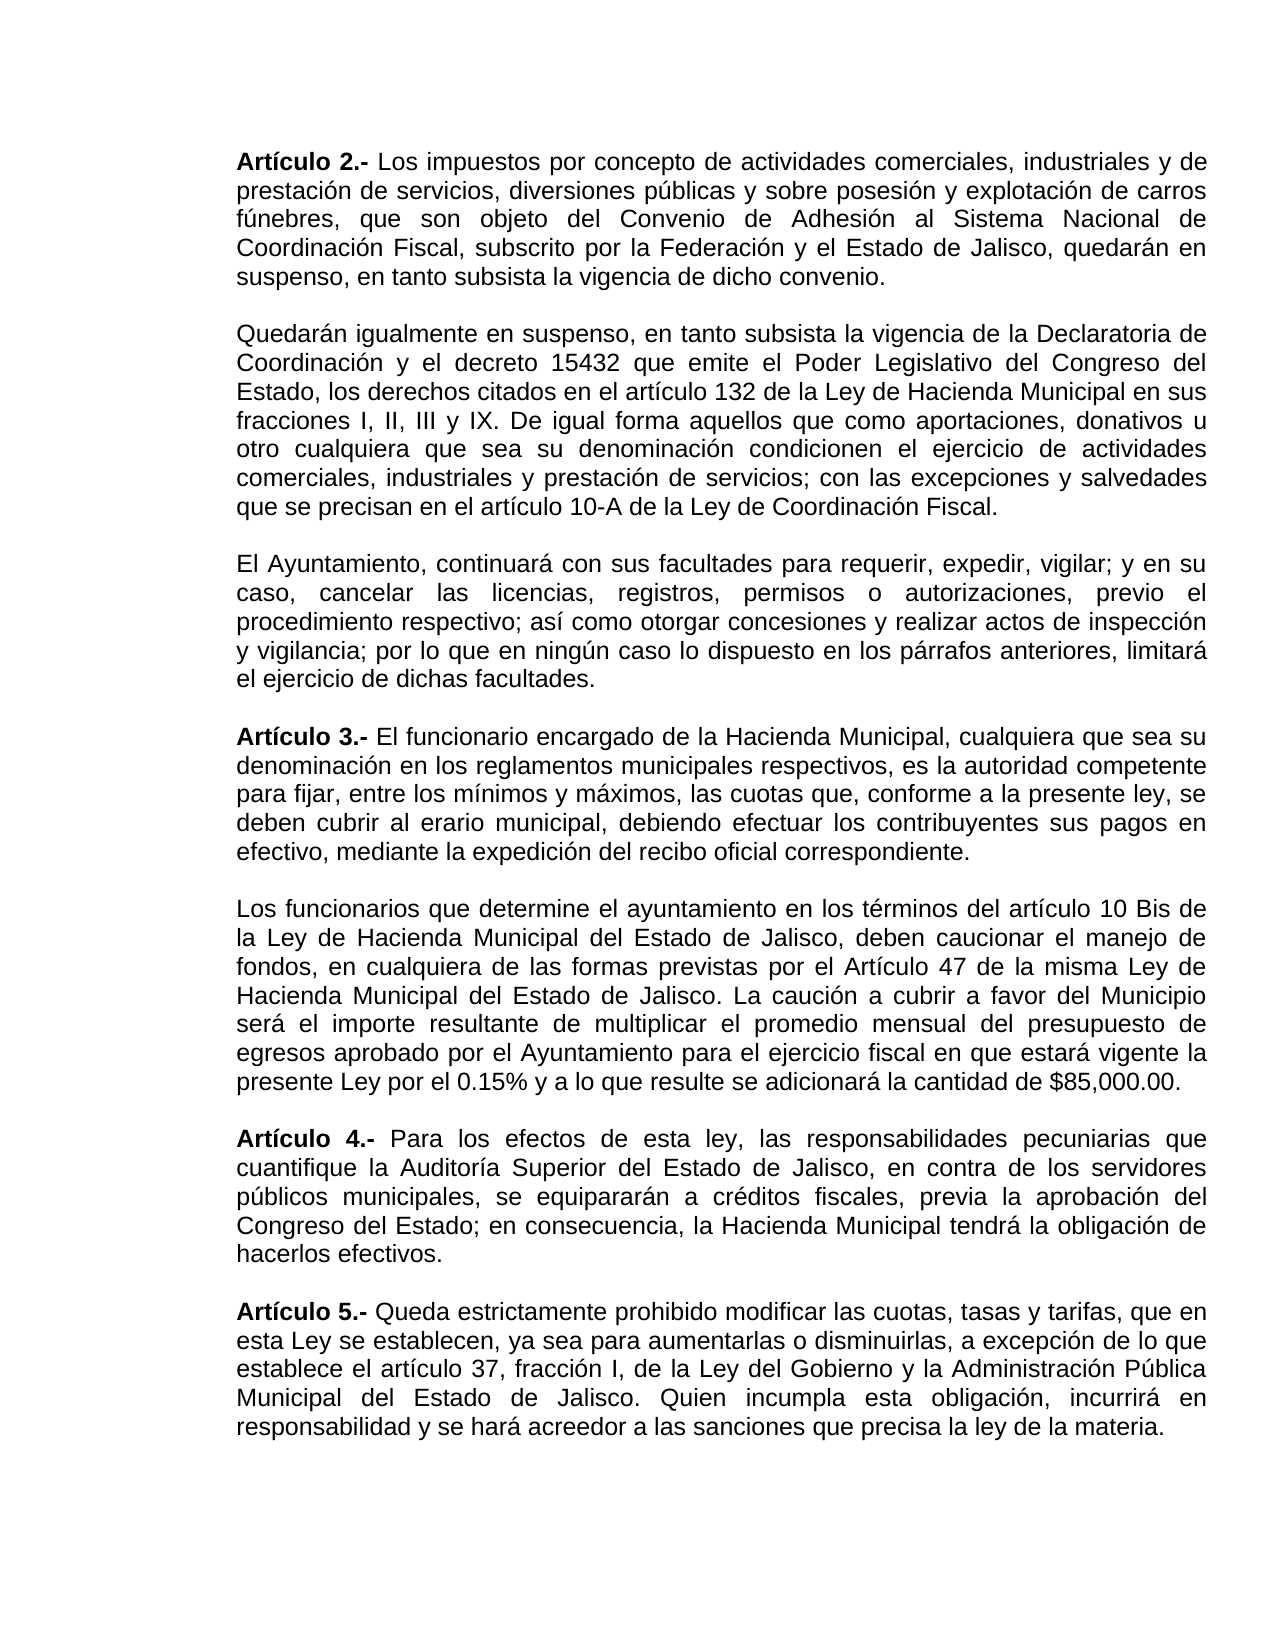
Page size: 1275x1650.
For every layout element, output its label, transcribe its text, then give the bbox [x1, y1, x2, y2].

text Artículo 4.- Para los efectos de esta ley, las responsabilidades pecuniarias que cuantifique la Auditoría Superior del Estado de Jalisco, en contra de los servidores públicos municipales, se equipararán a créditos fiscales, previa la aprobación del Congreso del Estado; en consecuencia, la Hacienda Municipal tendrá la obligación de hacerlos efectivos. [236, 1124, 1209, 1268]
text Los funcionarios que determine el ayuntamiento en los términos del artículo 10 Bis de la Ley de Hacienda Municipal del Estado de Jalisco, deben caucionar el manejo de fondos, en cualquiera de las formas previstas por el Artículo 47 de la misma Ley de Hacienda Municipal del Estado de Jalisco. La caución a cubrir a favor del Municipio será el importe resultante de multiplicar el promedio mensual del presupuesto de egresos aprobado por el Ayuntamiento para el ejercicio fiscal en que estará vigente la presente Ley por el 0.15% y a lo que resulte se adicionará la cantidad de $85,000.00. [236, 894, 1209, 1096]
text Artículo 2.- Los impuestos por concepto de actividades comerciales, industriales y de prestación de servicios, diversiones públicas y sobre posesión y explotación de carros fúnebres, que son objeto del Convenio de Adhesión al Sistema Nacional de Coordinación Fiscal, subscrito por la Federación y el Estado de Jalisco, quedarán en suspenso, en tanto subsista la vigencia de dicho convenio. [236, 147, 1209, 291]
text Artículo 3.- El funcionario encargado de la Hacienda Municipal, cualquiera que sea su denominación en los reglamentos municipales respectivos, es la autoridad competente para fijar, entre los mínimos y máximos, las cuotas que, conforme a la presente ley, se deben cubrir al erario municipal, debiendo efectuar los contribuyentes sus pagos en efectivo, mediante la expedición del recibo oficial correspondiente. [236, 722, 1209, 866]
text Quedarán igualmente en suspenso, en tanto subsista la vigencia de la Declaratoria de Coordinación y el decreto 15432 que emite el Poder Legislativo del Congreso del Estado, los derechos citados en el artículo 132 de la Ley de Hacienda Municipal en sus fracciones I, II, III y IX. De igual forma aquellos que como aportaciones, donativos u otro cualquiera que sea su denominación condicionen el ejercicio de actividades comerciales, industriales y prestación de servicios; con las excepciones y salvedades que se precisan en el artículo 10-A de la Ley de Coordinación Fiscal. [236, 319, 1209, 521]
text Artículo 5.- Queda estrictamente prohibido modificar las cuotas, tasas y tarifas, que en esta Ley se establecen, ya sea para aumentarlas o disminuirlas, a excepción de lo que establece el artículo 37, fracción I, de la Ley del Gobierno y la Administración Pública Municipal del Estado de Jalisco. Quien incumpla esta obligación, incurrirá en responsabilidad y se hará acreedor a las sanciones que precisa la ley de la materia. [236, 1297, 1209, 1441]
text El Ayuntamiento, continuará con sus facultades para requerir, expedir, vigilar; y en su caso, cancelar las licencias, registros, permisos o autorizaciones, previo el procedimiento respectivo; así como otorgar concesiones y realizar actos de inspección y vigilancia; por lo que en ningún caso lo dispuesto en los párrafos anteriores, limitará el ejercicio de dichas facultades. [236, 549, 1209, 693]
